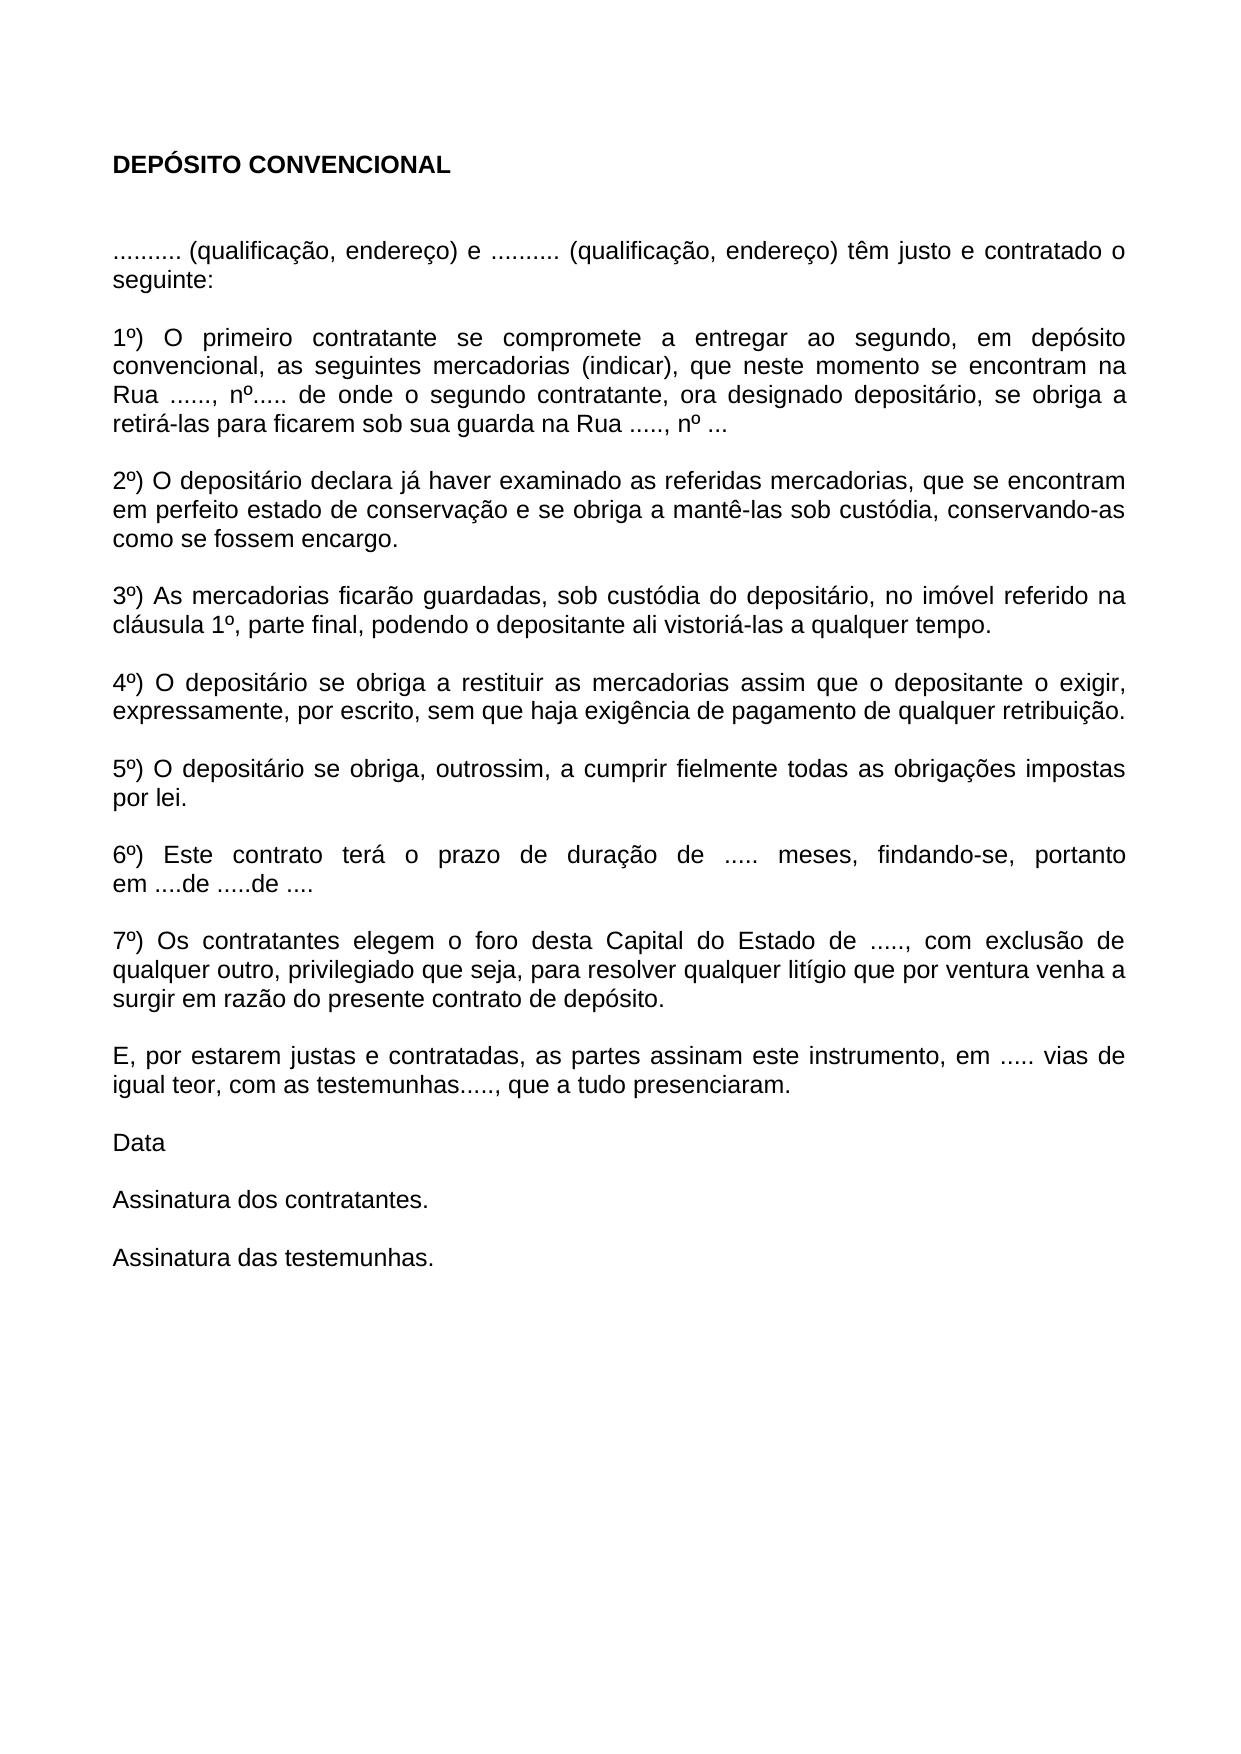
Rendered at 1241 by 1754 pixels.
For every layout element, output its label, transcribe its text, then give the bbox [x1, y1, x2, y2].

text Assinatura das testemunhas. [112, 1242, 1128, 1271]
text 5º) O depositário se obriga, outrossim, a cumprir fielmente todas as obrigações impostas por lei. [112, 754, 1128, 811]
text 1º) O primeiro contratante se compromete a entregar ao segundo, em depósito convencional, as seguintes mercadorias (indicar), que neste momento se encontram na Rua ......, nº..... de onde o segundo contratante, ora designado depositário, se obriga a retirá-las para ficarem sob sua guarda na Rua ....., nº ... [112, 322, 1128, 437]
text 2º) O depositário declara já haver examinado as referidas mercadorias, que se encontram em perfeito estado de conservação e se obriga a mantê-las sob custódia, conservando-as como se fossem encargo. [112, 466, 1128, 552]
text E, por estarem justas e contratadas, as partes assinam este instrumento, em ..... vias de igual teor, com as testemunhas....., que a tudo presenciaram. [112, 1041, 1128, 1099]
text DEPÓSITO CONVENCIONAL [112, 150, 1128, 179]
text 4º) O depositário se obriga a restituir as mercadorias assim que o depositante o exigir, expressamente, por escrito, sem que haja exigência de pagamento de qualquer retribuição. [112, 667, 1128, 725]
text Data [112, 1127, 1128, 1156]
text 7º) Os contratantes elegem o foro desta Capital do Estado de ....., com exclusão de qualquer outro, privilegiado que seja, para resolver qualquer litígio que por ventura venha a surgir em razão do presente contrato de depósito. [112, 926, 1128, 1012]
text 3º) As mercadorias ficarão guardadas, sob custódia do depositário, no imóvel referido na cláusula 1º, parte final, podendo o depositante ali vistoriá-las a qualquer tempo. [112, 581, 1128, 639]
text 6º) Este contrato terá o prazo de duração de ..... meses, findando-se, portanto em ....de .....de .... [112, 840, 1128, 897]
text Assinatura dos contratantes. [112, 1185, 1128, 1214]
text .......... (qualificação, endereço) e .......... (qualificação, endereço) têm justo e contratado o seguinte: [112, 236, 1128, 294]
